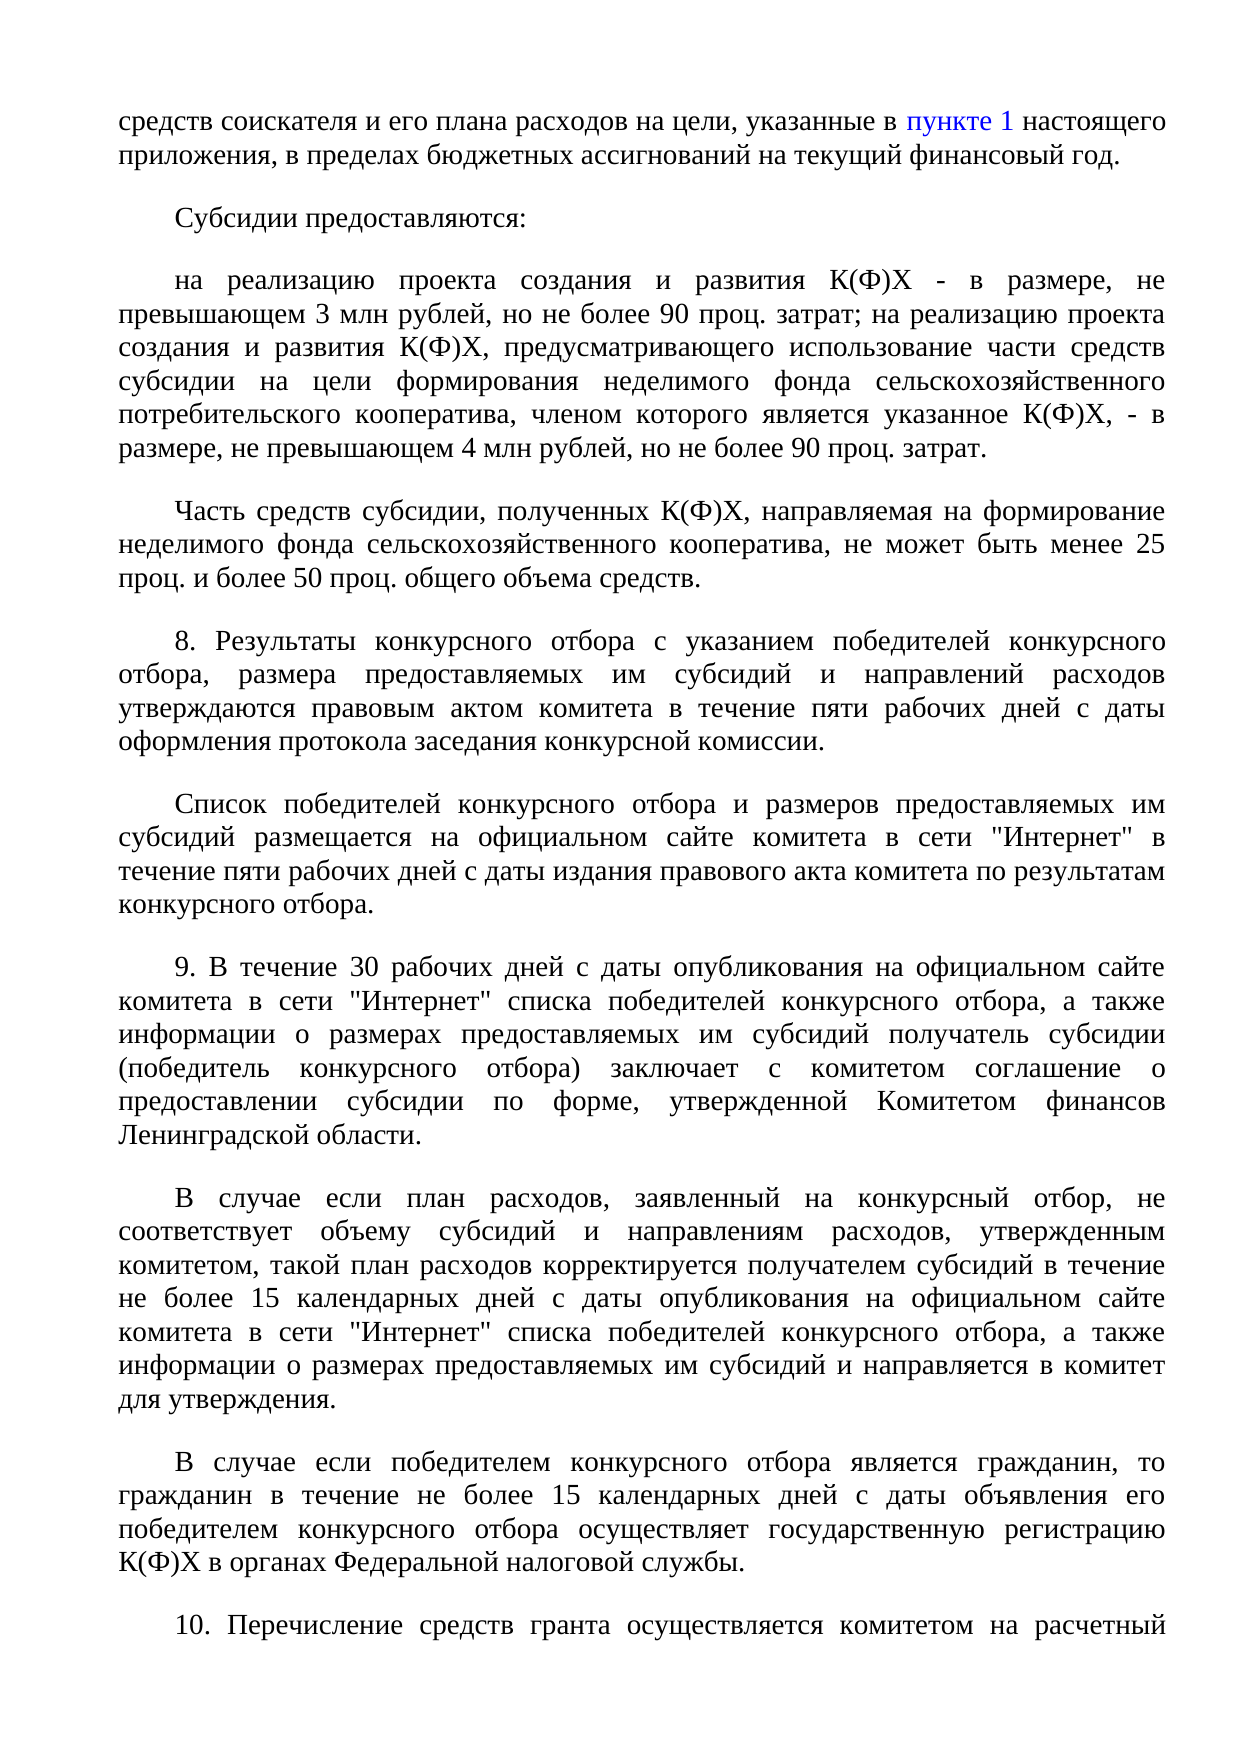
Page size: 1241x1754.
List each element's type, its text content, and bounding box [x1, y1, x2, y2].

text В случае если победителем конкурсного отбора является гражданин, то гражданин в течение не более 15 календарных дней с даты объявления его победителем конкурсного отбора осуществляет государственную регистрацию К(Ф)Х в органах Федеральной налоговой службы. [118, 1444, 1167, 1578]
text 8. Результаты конкурсного отбора с указанием победителей конкурсного отбора, размера предоставляемых им субсидий и направлений расходов утверждаются правовым актом комитета в течение пяти рабочих дней с даты оформления протокола заседания конкурсной комиссии. [118, 623, 1167, 757]
text Субсидии предоставляются: [118, 200, 1167, 233]
text В случае если план расходов, заявленный на конкурсный отбор, не соответствует объему субсидий и направлениям расходов, утвержденным комитетом, такой план расходов корректируется получателем субсидий в течение не более 15 календарных дней с даты опубликования на официальном сайте комитета в сети "Интернет" списка победителей конкурсного отбора, а также информации о размерах предоставляемых им субсидий и направляется в комитет для утверждения. [118, 1180, 1167, 1414]
text Часть средств субсидии, полученных К(Ф)Х, направляемая на формирование неделимого фонда сельскохозяйственного кооператива, не может быть менее 25 проц. и более 50 проц. общего объема средств. [118, 493, 1167, 593]
text на реализацию проекта создания и развития К(Ф)Х - в размере, не превышающем 3 млн рублей, но не более 90 проц. затрат; на реализацию проекта создания и развития К(Ф)Х, предусматривающего использование части средств субсидии на цели формирования неделимого фонда сельскохозяйственного потребительского кооператива, членом которого является указанное К(Ф)Х, - в размере, не превышающем 4 млн рублей, но не более 90 проц. затрат. [118, 262, 1167, 464]
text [118, 103, 1167, 171]
text Список победителей конкурсного отбора и размеров предоставляемых им субсидий размещается на официальном сайте комитета в сети "Интернет" в течение пяти рабочих дней с даты издания правового акта комитета по результатам конкурсного отбора. [118, 786, 1167, 920]
text 9. В течение 30 рабочих дней с даты опубликования на официальном сайте комитета в сети "Интернет" списка победителей конкурсного отбора, а также информации о размерах предоставляемых им субсидий получатель субсидии (победитель конкурсного отбора) заключает с комитетом соглашение о предоставлении субсидии по форме, утвержденной Комитетом финансов Ленинградской области. [118, 949, 1167, 1151]
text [118, 1607, 1167, 1641]
